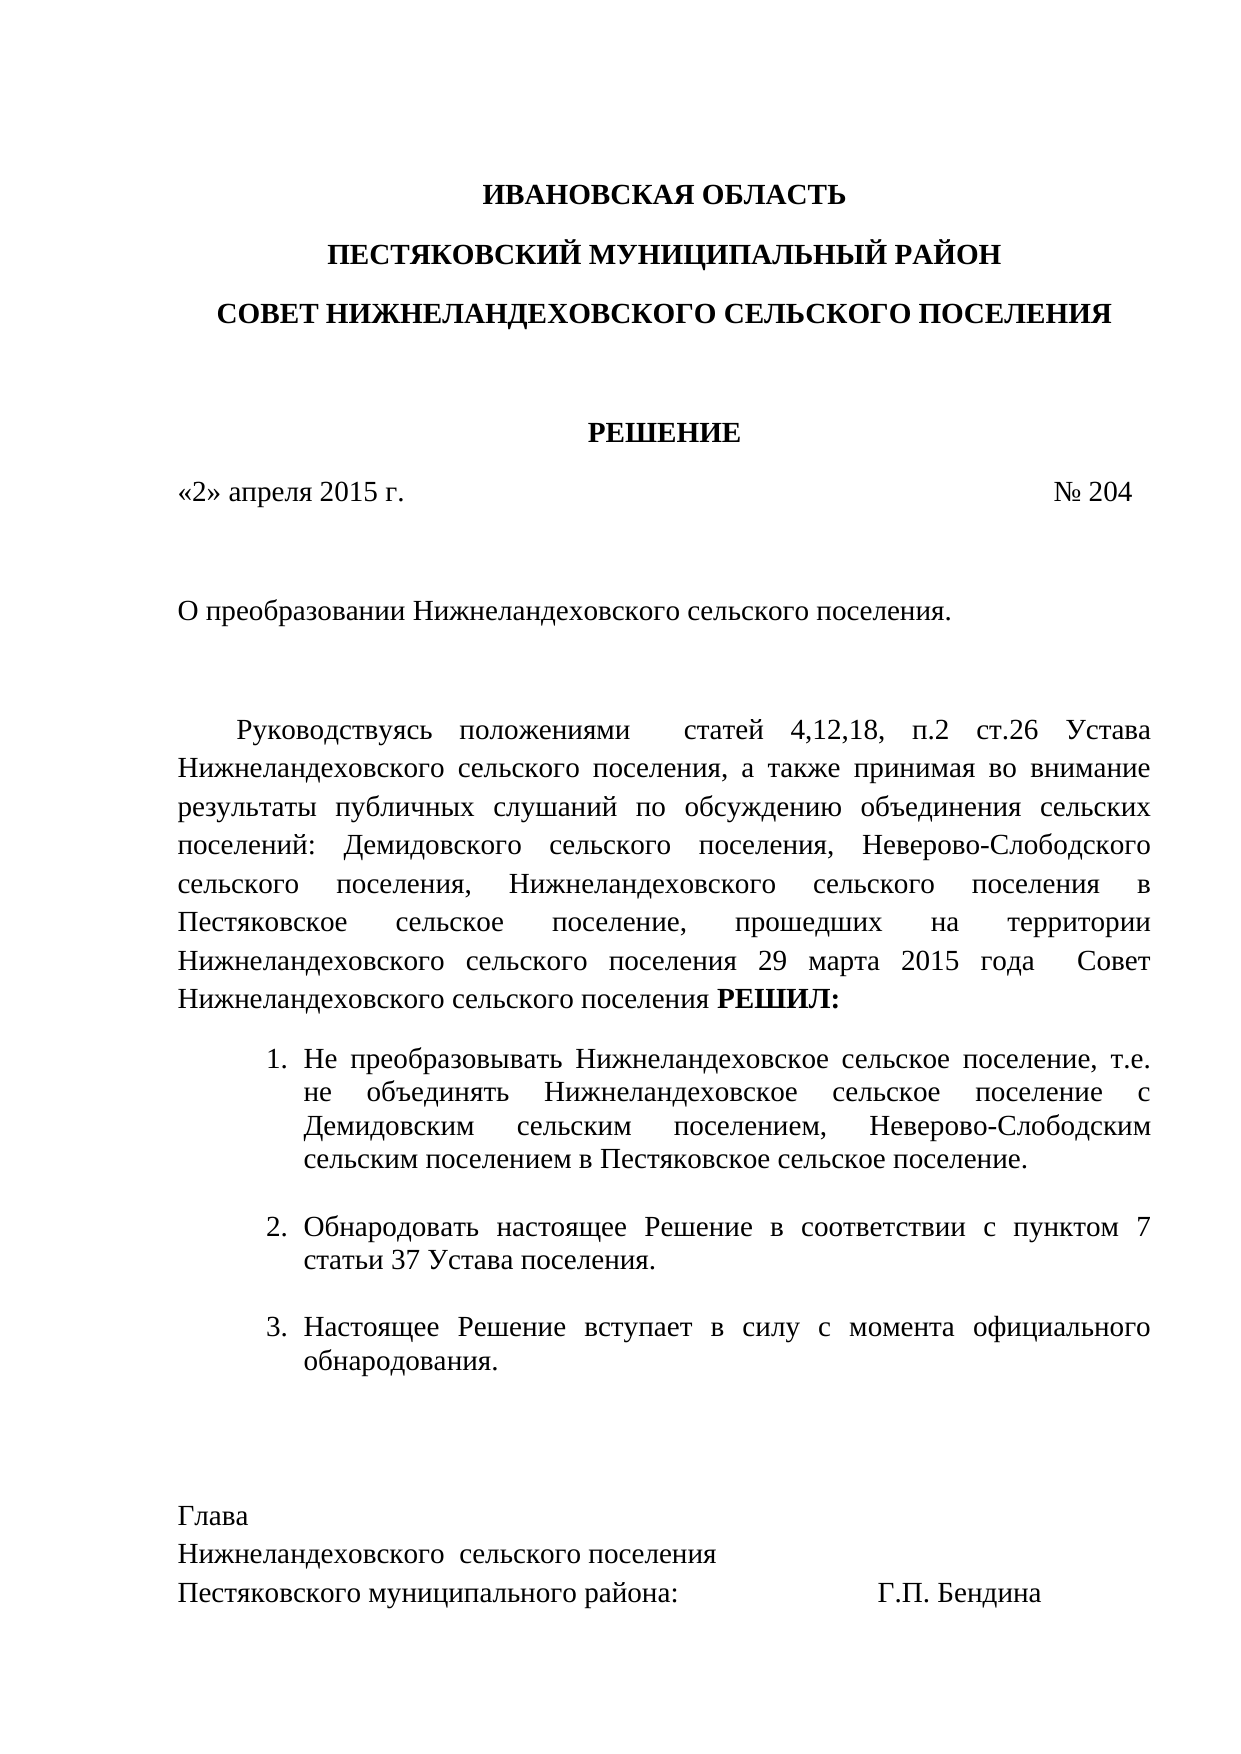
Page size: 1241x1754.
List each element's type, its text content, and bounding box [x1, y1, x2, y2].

text Пестяковского муниципального района: Г.П. Бендина [177, 1575, 1152, 1608]
list Не преобразовывать Нижнеландеховское сельское поселение, т.е. не объединять Нижнеландеховское сельское поселение с Демидовским сельским поселением, Неверово-Слободским сельским поселением в Пестяковское сельское поселение. [266, 1041, 1152, 1175]
list Настоящее Решение вступает в силу с момента официального обнародования. [266, 1309, 1152, 1376]
text О преобразовании Нижнеландеховского сельского поселения. [177, 593, 1152, 627]
text ПЕСТЯКОВСКИЙ МУНИЦИПАЛЬНЫЙ РАЙОН [177, 237, 1152, 270]
text Глава [177, 1498, 1152, 1531]
text «2» апреля 2015 г. № 204 [177, 474, 1152, 508]
list Обнародовать настоящее Решение в соответствии с пунктом 7 статьи 37 Устава поселения. [266, 1209, 1152, 1276]
text СОВЕТ НИЖНЕЛАНДЕХОВСКОГО СЕЛЬСКОГО ПОСЕЛЕНИЯ [177, 296, 1152, 330]
text РЕШЕНИЕ [177, 415, 1152, 448]
text ИВАНОВСКАЯ ОБЛАСТЬ [177, 177, 1152, 211]
text Руководствуясь положениями статей 4,12,18, п.2 ст.26 Устава Нижнеландеховского сельского поселения, а также принимая во внимание результаты публичных слушаний по обсуждению объединения сельских поселений: Демидовского сельского поселения, Неверово-Слободского сельского поселения, Нижнеландеховского сельского поселения в Пестяковское сельское поселение, прошедших на территории Нижнеландеховского сельского поселения 29 марта 2015 года Совет Нижнеландеховского сельского поселения РЕШИЛ: [177, 712, 1152, 1015]
text Нижнеландеховского сельского поселения [177, 1536, 1152, 1570]
